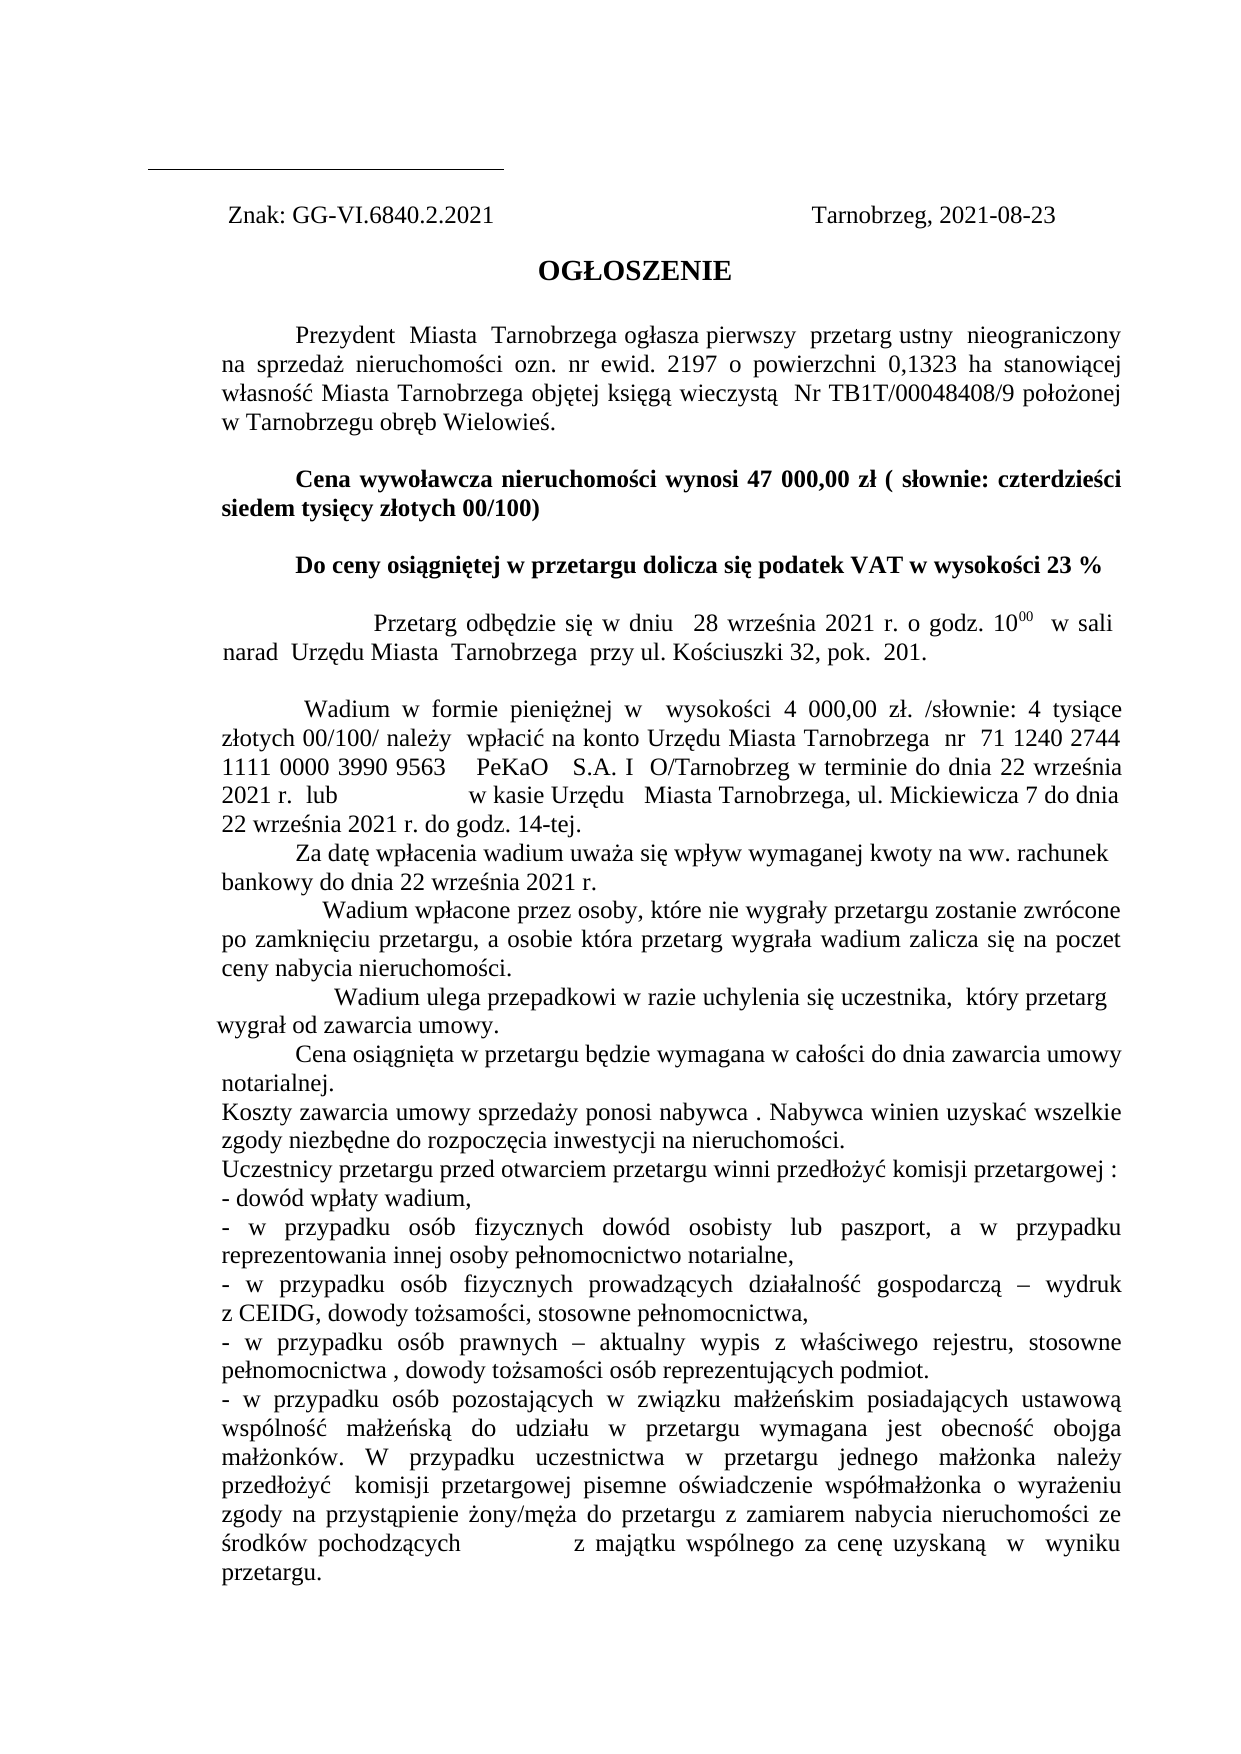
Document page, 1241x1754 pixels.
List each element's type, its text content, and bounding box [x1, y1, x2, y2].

text Znak: GG-VI.6840.2.2021 Tarnobrzeg, 2021-08-23 [148, 200, 1122, 229]
text - dowód wpłaty wadium, [221, 1183, 1122, 1212]
text Koszty zawarcia umowy sprzedaży ponosi nabywca . Nabywca winien uzyskać wszelkie zgody niezbędne do rozpoczęcia inwestycji na nieruchomości. [221, 1097, 1122, 1154]
text Do ceny osiągniętej w przetargu dolicza się podatek VAT w wysokości 23 % [221, 550, 1122, 579]
text Uczestnicy przetargu przed otwarciem przetargu winni przedłożyć komisji przetargowej : [221, 1154, 1122, 1183]
text Wadium wpłacone przez osoby, które nie wygrały przetargu zostanie zwrócone po zamknięciu przetargu, a osobie która przetarg wygrała wadium zalicza się na poczet ceny nabycia nieruchomości. [221, 895, 1122, 982]
text - w przypadku osób fizycznych dowód osobisty lub paszport, a w przypadku reprezentowania innej osoby pełnomocnictwo notarialne, [221, 1212, 1122, 1269]
text - w przypadku osób fizycznych prowadzących działalność gospodarczą – wydruk z CEIDG, dowody tożsamości, stosowne pełnomocnictwa, [221, 1269, 1122, 1327]
text Za datę wpłacenia wadium uważa się wpływ wymaganej kwoty na ww. rachunek bankowy do dnia 22 września 2021 r. [221, 838, 1122, 895]
text Cena osiągnięta w przetargu będzie wymagana w całości do dnia zawarcia umowy notarialnej. [221, 1039, 1122, 1097]
text - w przypadku osób prawnych – aktualny wypis z właściwego rejestru, stosowne pełnomocnictwa , dowody tożsamości osób reprezentujących podmiot. [221, 1327, 1122, 1384]
text Wadium ulega przepadkowi w razie uchylenia się uczestnika, który przetarg wygrał od zawarcia umowy. [148, 982, 1122, 1039]
text - w przypadku osób pozostających w związku małżeńskim posiadających ustawową wspólność małżeńską do udziału w przetargu wymagana jest obecność obojga małżonków. W przypadku uczestnictwa w przetargu jednego małżonka należy przedłożyć komisji przetargowej pisemne oświadczenie współmałżonka o wyrażeniu zgody na przystąpienie żony/męża do przetargu z zamiarem nabycia nieruchomości ze środków pochodzących z majątku wspólnego za cenę uzyskaną w wyniku przetargu. [221, 1384, 1122, 1585]
text Prezydent Miasta Tarnobrzega ogłasza pierwszy przetarg ustny nieograniczony na sprzedaż nieruchomości ozn. nr ewid. 2197 o powierzchni 0,1323 ha stanowiącej własność Miasta Tarnobrzega objętej księgą wieczystą Nr TB1T/00048408/9 położonej w Tarnobrzegu obręb Wielowieś. [221, 320, 1122, 435]
text OGŁOSZENIE [148, 253, 1122, 287]
text Przetarg odbędzie się w dniu 28 września 2021 r. o godz. 1000 w sali narad Urzędu Miasta Tarnobrzega przy ul. Kościuszki 32, pok. 201. [148, 608, 1122, 665]
text Cena wywoławcza nieruchomości wynosi 47 000,00 zł ( słownie: czterdzieści siedem tysięcy złotych 00/100) [221, 464, 1122, 522]
text Wadium w formie pieniężnej w wysokości 4 000,00 zł. /słownie: 4 tysiące złotych 00/100/ należy wpłacić na konto Urzędu Miasta Tarnobrzega nr 71 1240 2744 1111 0000 3990 9563 PeKaO S.A. I O/Tarnobrzeg w terminie do dnia 22 września 2021 r. lub w kasie Urzędu Miasta Tarnobrzega, ul. Mickiewicza 7 do dnia 22 września 2021 r. do godz. 14-tej. [221, 694, 1122, 838]
